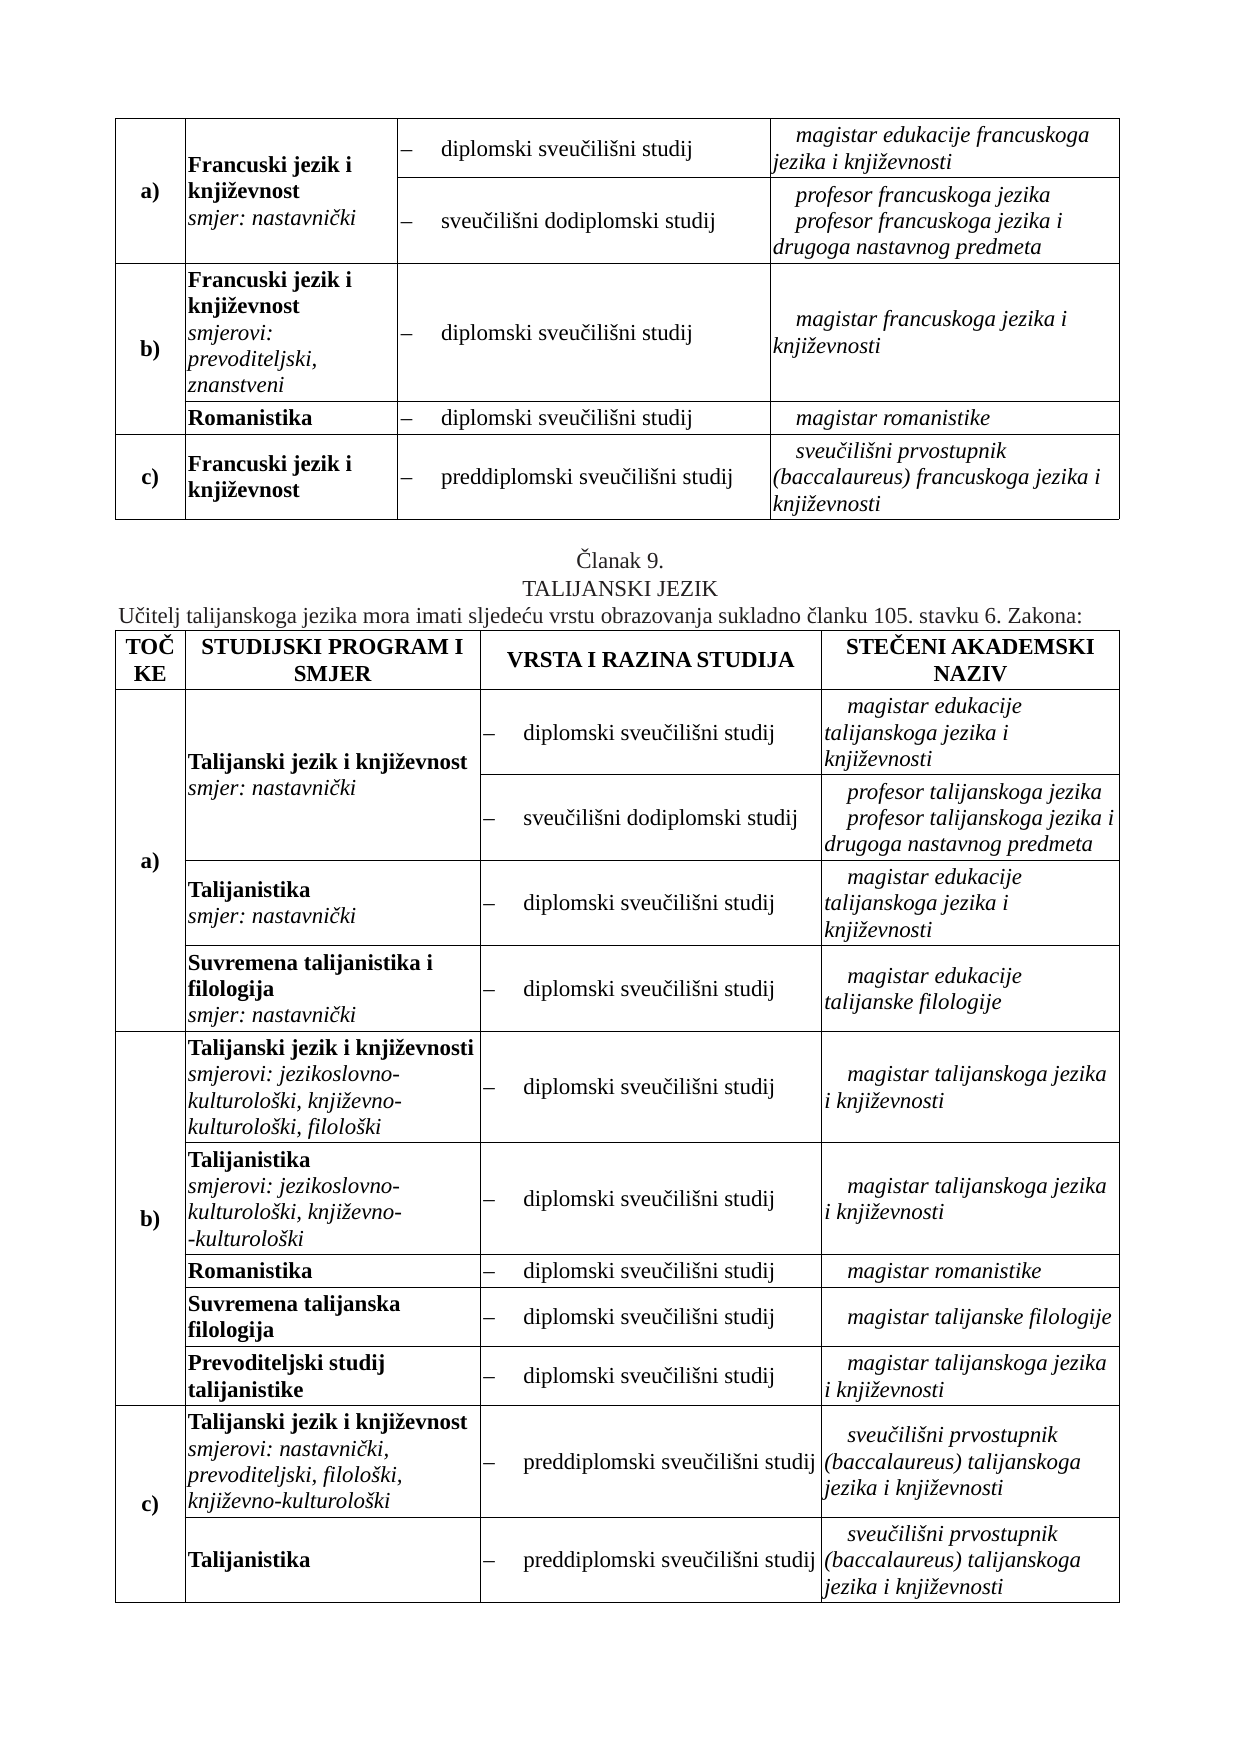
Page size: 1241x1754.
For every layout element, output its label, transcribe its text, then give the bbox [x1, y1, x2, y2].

table_cell – diplomski sveučilišni studij [481, 1255, 821, 1287]
table_cell Romanistika [186, 1255, 480, 1287]
table_cell c) [116, 435, 185, 519]
table_cell – diplomski sveučilišni studij [481, 946, 821, 1031]
table_header VRSTA I RAZINA STUDIJA [481, 631, 821, 689]
table_header STEČENI AKADEMSKI NAZIV [822, 631, 1119, 689]
table_cell – diplomski sveučilišni studij [481, 1288, 821, 1346]
text Članak 9. [118, 547, 1122, 573]
table_cell sveučilišni prvostupnik (baccalaureus) talijanskoga jezika i književnosti [822, 1518, 1119, 1602]
table_cell Talijanski jezik i književnost smjer: nastavnički [186, 690, 480, 860]
table_cell a) [116, 119, 185, 263]
table_cell – diplomski sveučilišni studij [481, 1143, 821, 1254]
table_cell profesor talijanskoga jezika profesor talijanskoga jezika i drugoga nastavnog predmeta [822, 775, 1119, 860]
text Učitelj talijanskoga jezika mora imati sljedeću vrstu obrazovanja sukladno članku 105. stavku 6. Zakona: [118, 602, 1122, 628]
table_cell magistar romanistike [771, 402, 1119, 433]
table_cell Talijanistika smjer: nastavnički [186, 861, 480, 945]
table_cell magistar edukacije francuskoga jezika i književnosti [771, 119, 1119, 177]
table_cell – diplomski sveučilišni studij [398, 264, 770, 401]
table_cell Talijanistika [186, 1518, 480, 1602]
table_cell sveučilišni prvostupnik (baccalaureus) francuskoga jezika i književnosti [771, 435, 1119, 519]
table_cell magistar francuskoga jezika i književnosti [771, 264, 1119, 401]
table_cell magistar talijanskoga jezika i književnosti [822, 1347, 1119, 1405]
table_cell magistar talijanskoga jezika i književnosti [822, 1143, 1119, 1254]
table_cell Suvremena talijanistika i filologija smjer: nastavnički [186, 946, 480, 1031]
table_cell magistar edukacije talijanskoga jezika i književnosti [822, 690, 1119, 774]
table_cell Suvremena talijanska filologija [186, 1288, 480, 1346]
table_cell magistar edukacije talijanskoga jezika i književnosti [822, 861, 1119, 945]
table_cell Talijanski jezik i književnosti smjerovi: jezikoslovno-kulturološki, književno-kulturološki, filološki [186, 1032, 480, 1142]
table_cell Talijanistika smjerovi: jezikoslovno-kulturološki, književno- -kulturološki [186, 1143, 480, 1254]
table_cell Prevoditeljski studij talijanistike [186, 1347, 480, 1405]
table_cell – preddiplomski sveučilišni studij [481, 1518, 821, 1602]
table_header TOČKE [116, 631, 185, 689]
table_cell a) [116, 690, 185, 1031]
table_cell – sveučilišni dodiplomski studij [481, 775, 821, 860]
table_cell sveučilišni prvostupnik (baccalaureus) talijanskoga jezika i književnosti [822, 1406, 1119, 1517]
table_cell – diplomski sveučilišni studij [481, 1032, 821, 1142]
table_cell magistar edukacije talijanske filologije [822, 946, 1119, 1031]
table_cell – diplomski sveučilišni studij [481, 1347, 821, 1405]
table_cell – preddiplomski sveučilišni studij [398, 435, 770, 519]
table_cell b) [116, 1032, 185, 1405]
table_cell b) [116, 264, 185, 433]
table_cell – diplomski sveučilišni studij [398, 402, 770, 433]
table_header STUDIJSKI PROGRAM I SMJER [186, 631, 480, 689]
table_cell – diplomski sveučilišni studij [481, 690, 821, 774]
table_cell c) [116, 1406, 185, 1602]
table_cell Talijanski jezik i književnost smjerovi: nastavnički, prevoditeljski, filološki, književno-kulturološki [186, 1406, 480, 1517]
table_cell Romanistika [186, 402, 397, 433]
table_cell – preddiplomski sveučilišni studij [481, 1406, 821, 1517]
table_cell Francuski jezik i književnost [186, 435, 397, 519]
table_cell magistar talijanske filologije [822, 1288, 1119, 1346]
table_cell magistar talijanskoga jezika i književnosti [822, 1032, 1119, 1142]
table_cell – diplomski sveučilišni studij [481, 861, 821, 945]
table_cell Francuski jezik i književnost smjer: nastavnički [186, 119, 397, 263]
table_cell Francuski jezik i književnost smjerovi: prevoditeljski, znanstveni [186, 264, 397, 401]
table_cell – diplomski sveučilišni studij [398, 119, 770, 177]
table_cell magistar romanistike [822, 1255, 1119, 1287]
table_cell profesor francuskoga jezika profesor francuskoga jezika i drugoga nastavnog predmeta [771, 178, 1119, 263]
table_cell – sveučilišni dodiplomski studij [398, 178, 770, 263]
text TALIJANSKI JEZIK [118, 574, 1122, 601]
